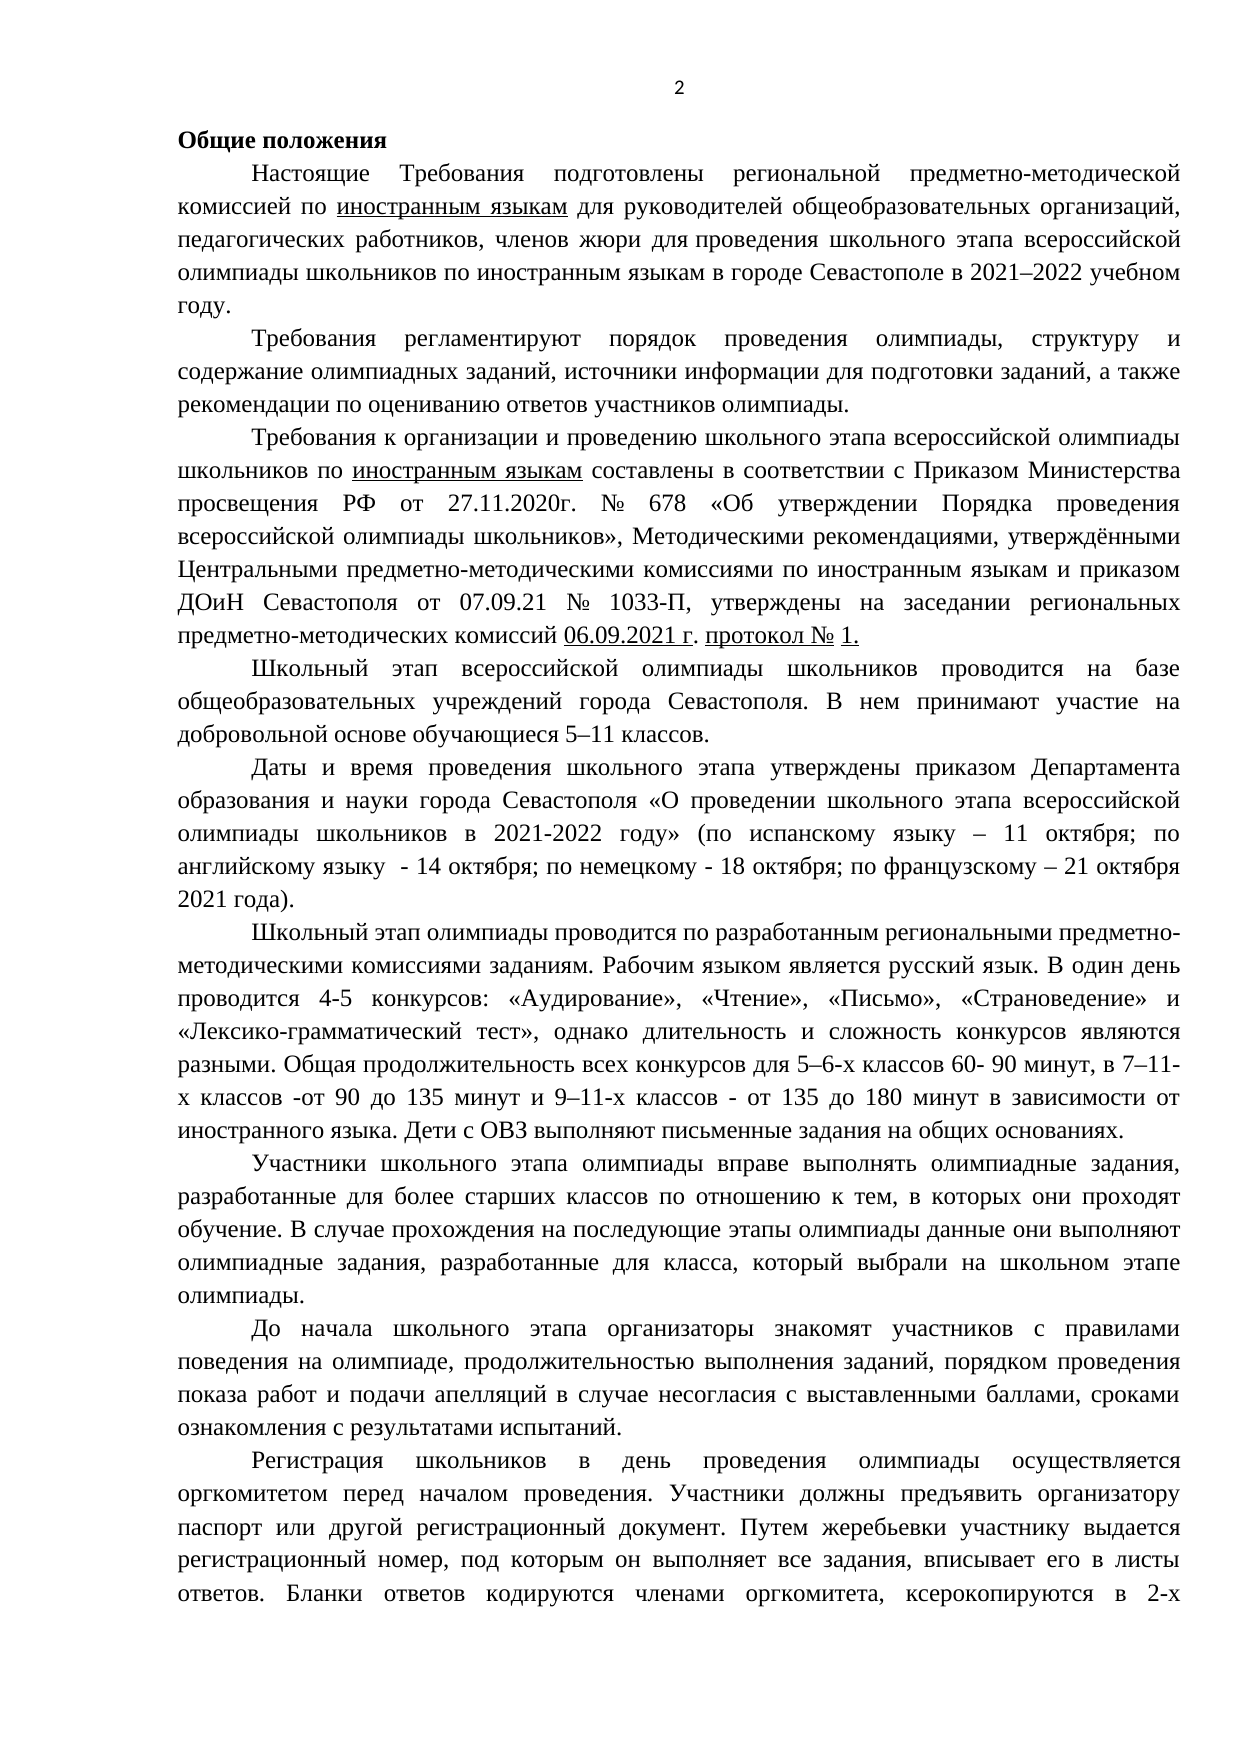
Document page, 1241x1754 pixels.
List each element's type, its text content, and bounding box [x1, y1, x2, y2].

text Школьный этап олимпиады проводится по разработанным региональными предметно-методическими комиссиями заданиям. Рабочим языком является русский язык. В один день проводится 4-5 конкурсов: «Аудирование», «Чтение», «Письмо», «Страноведение» и «Лексико-грамматический тест», однако длительность и сложность конкурсов являются разными. Общая продолжительность всех конкурсов для 5–6-х классов 60- 90 минут, в 7–11-х классов -от 90 до 135 минут и 9–11-х классов - от 135 до 180 минут в зависимости от иностранного языка. Дети с ОВЗ выполняют письменные задания на общих основаниях. [177, 917, 1181, 1144]
text Школьный этап всероссийской олимпиады школьников проводится на базе общеобразовательных учреждений города Севастополя. В нем принимают участие на добровольной основе обучающиеся 5–11 классов. [177, 653, 1181, 748]
text Даты и время проведения школьного этапа утверждены приказом Департамента образования и науки города Севастополя «О проведении школьного этапа всероссийской олимпиады школьников в 2021-2022 году» (по испанскому языку – 11 октября; по английскому языку - 14 октября; по немецкому - 18 октября; по французскому – 21 октября 2021 года). [177, 752, 1181, 913]
text До начала школьного этапа организаторы знакомят участников с правилами поведения на олимпиаде, продолжительностью выполнения заданий, порядком проведения показа работ и подачи апелляций в случае несогласия с выставленными баллами, сроками ознакомления с результатами испытаний. [177, 1313, 1181, 1441]
text Настоящие Требования подготовлены региональной предметно-методической комиссией по иностранным языкам для руководителей общеобразовательных организаций, педагогических работников, членов жюри для проведения школьного этапа всероссийской олимпиады школьников по иностранным языкам в городе Севастополе в 2021–2022 учебном году. [177, 158, 1181, 318]
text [177, 1446, 1181, 1606]
text Участники школьного этапа олимпиады вправе выполнять олимпиадные задания, разработанные для более старших классов по отношению к тем, в которых они проходят обучение. В случае прохождения на последующие этапы олимпиады данные они выполняют олимпиадные задания, разработанные для класса, который выбрали на школьном этапе олимпиады. [177, 1148, 1181, 1309]
text Требования регламентируют порядок проведения олимпиады, структуру и содержание олимпиадных заданий, источники информации для подготовки заданий, а также рекомендации по оцениванию ответов участников олимпиады. [177, 323, 1181, 418]
text Требования к организации и проведению школьного этапа всероссийской олимпиады школьников по иностранным языкам составлены в соответствии с Приказом Министерства просвещения РФ от 27.11.2020г. № 678 «Об утверждении Порядка проведения всероссийской олимпиады школьников», Методическими рекомендациями, утверждёнными Центральными предметно-методическими комиссиями по иностранным языкам и приказом ДОиН Севастополя от 07.09.21 № 1033-П, утверждены на заседании региональных предметно-методических комиссий 06.09.2021 г. протокол № 1. [177, 422, 1181, 649]
text Общие положения [177, 125, 1181, 153]
